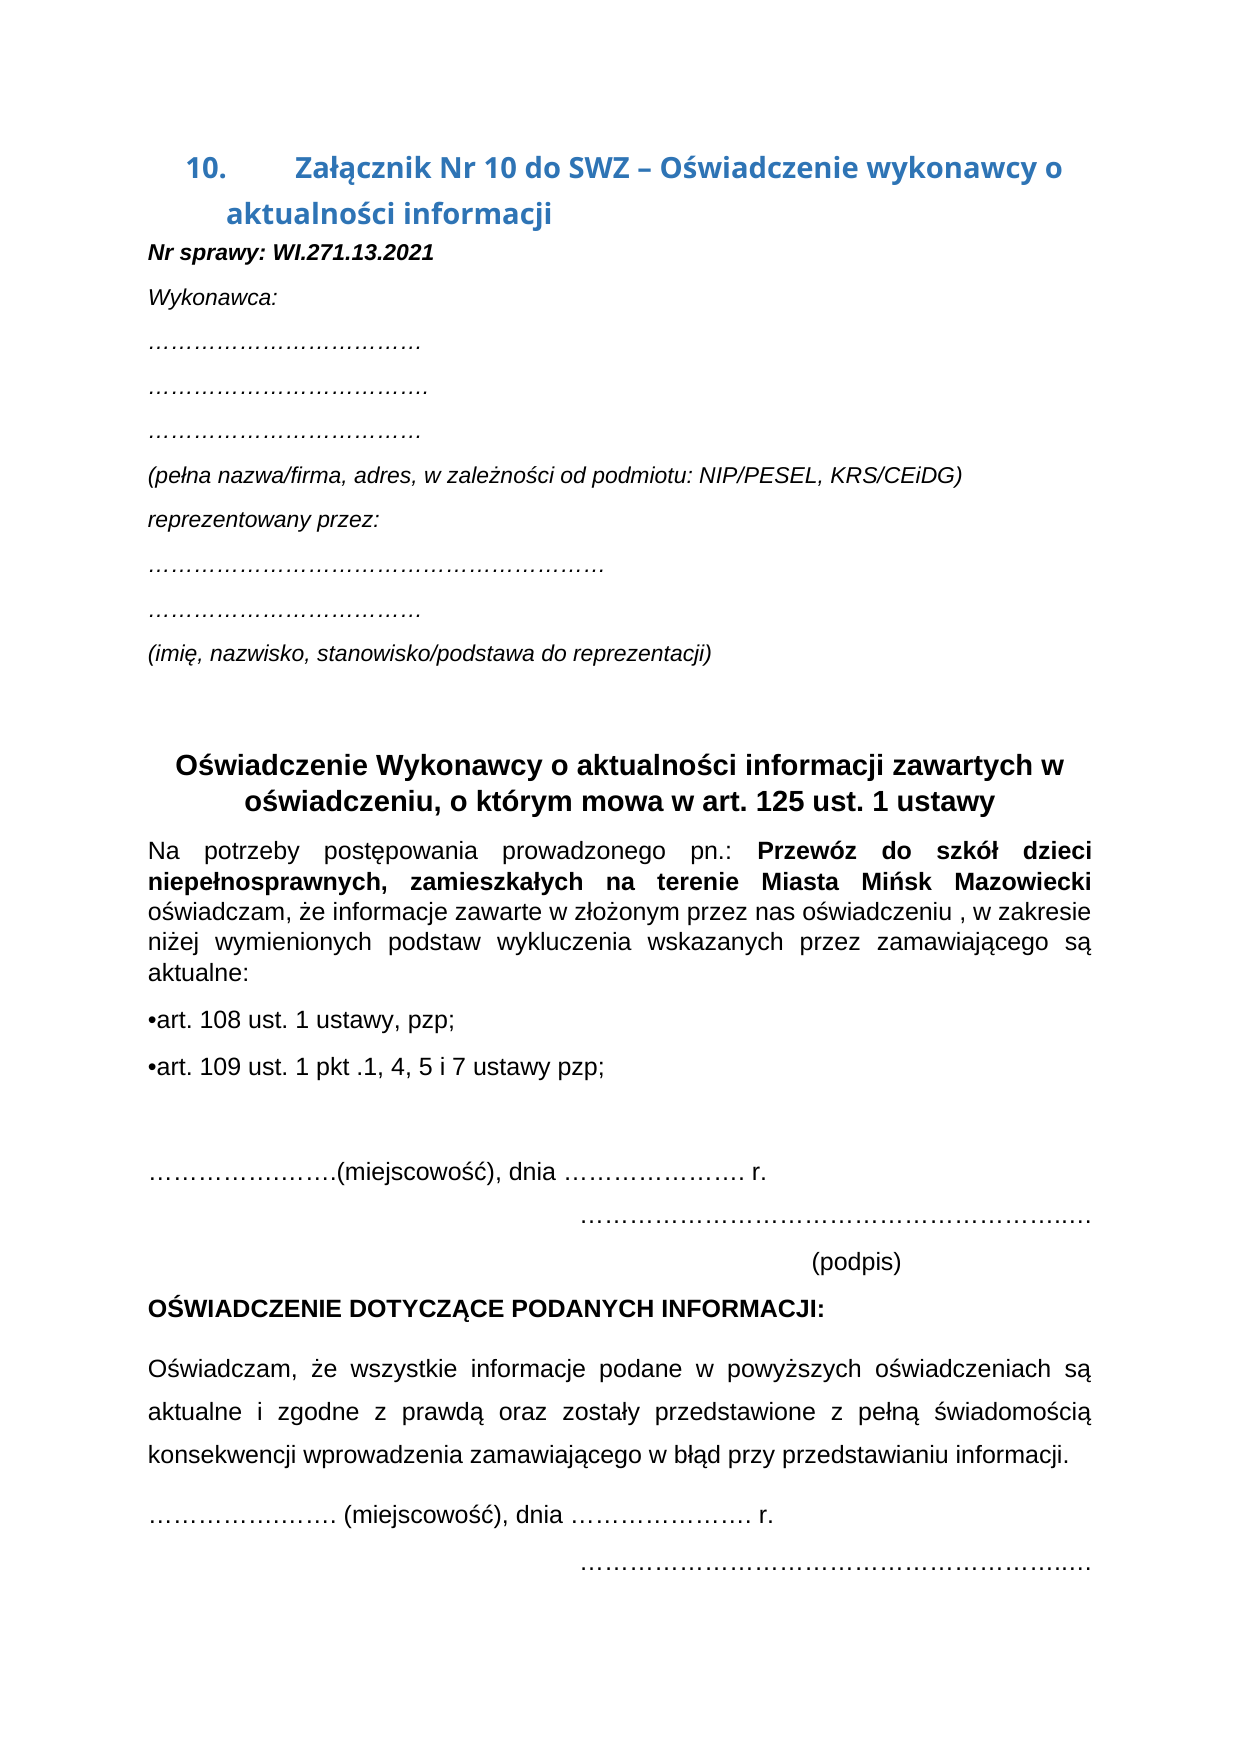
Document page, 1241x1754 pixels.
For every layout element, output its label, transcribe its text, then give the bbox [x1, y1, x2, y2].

text …………….……. (miejscowość), dnia …………………. r. [148, 1500, 1093, 1529]
text reprezentowany przez: [148, 506, 1093, 533]
text …………………………………………………..… [148, 1547, 1093, 1576]
text •art. 108 ust. 1 ustawy, pzp; [148, 1005, 1093, 1034]
text Oświadczam, że wszystkie informacje podane w powyższych oświadczeniach są aktualne i zgodne z prawdą oraz zostały przedstawione z pełną świadomością konsekwencji wprowadzenia zamawiającego w błąd przy przedstawianiu informacji. [148, 1354, 1093, 1469]
text OŚWIADCZENIE DOTYCZĄCE PODANYCH INFORMACJI: [148, 1294, 1093, 1323]
text …………….…….(miejscowość), dnia …………………. r. [148, 1157, 1093, 1186]
text …………………………………………………..… [148, 1200, 1093, 1229]
text Oświadczenie Wykonawcy o aktualności informacji zawartych w oświadczeniu, o którym mowa w art. 125 ust. 1 ustawy [148, 748, 1093, 817]
text (imię, nazwisko, stanowisko/podstawa do reprezentacji) [148, 640, 1093, 666]
text •art. 109 ust. 1 pkt .1, 4, 5 i 7 ustawy pzp; [148, 1052, 1093, 1081]
text Wykonawca: [148, 283, 1093, 310]
text ……………………………… [148, 417, 1093, 443]
text …………………………………………………… [148, 551, 1093, 577]
text (pełna nazwa/firma, adres, w zależności od podmiotu: NIP/PESEL, KRS/CEiDG) [148, 462, 1093, 488]
text ……………………………… [148, 596, 1093, 622]
subtitle Załącznik Nr 10 do SWZ – Oświadczenie wykonawcy o aktualności informacji [185, 148, 1093, 233]
text ……………………………… [148, 328, 1093, 354]
text Nr sprawy: WI.271.13.2021 [148, 239, 1093, 265]
text ………………………………. [148, 373, 1093, 399]
text Na potrzeby postępowania prowadzonego pn.: Przewóz do szkół dzieci niepełnosprawnych, zamieszkałych na terenie Miasta Mińsk Mazowiecki oświadczam, że informacje zawarte w złożonym przez nas oświadczeniu , w zakresie niżej wymienionych podstaw wykluczenia wskazanych przez zamawiającego są aktualne: [148, 836, 1093, 987]
text (podpis) [738, 1247, 1093, 1276]
